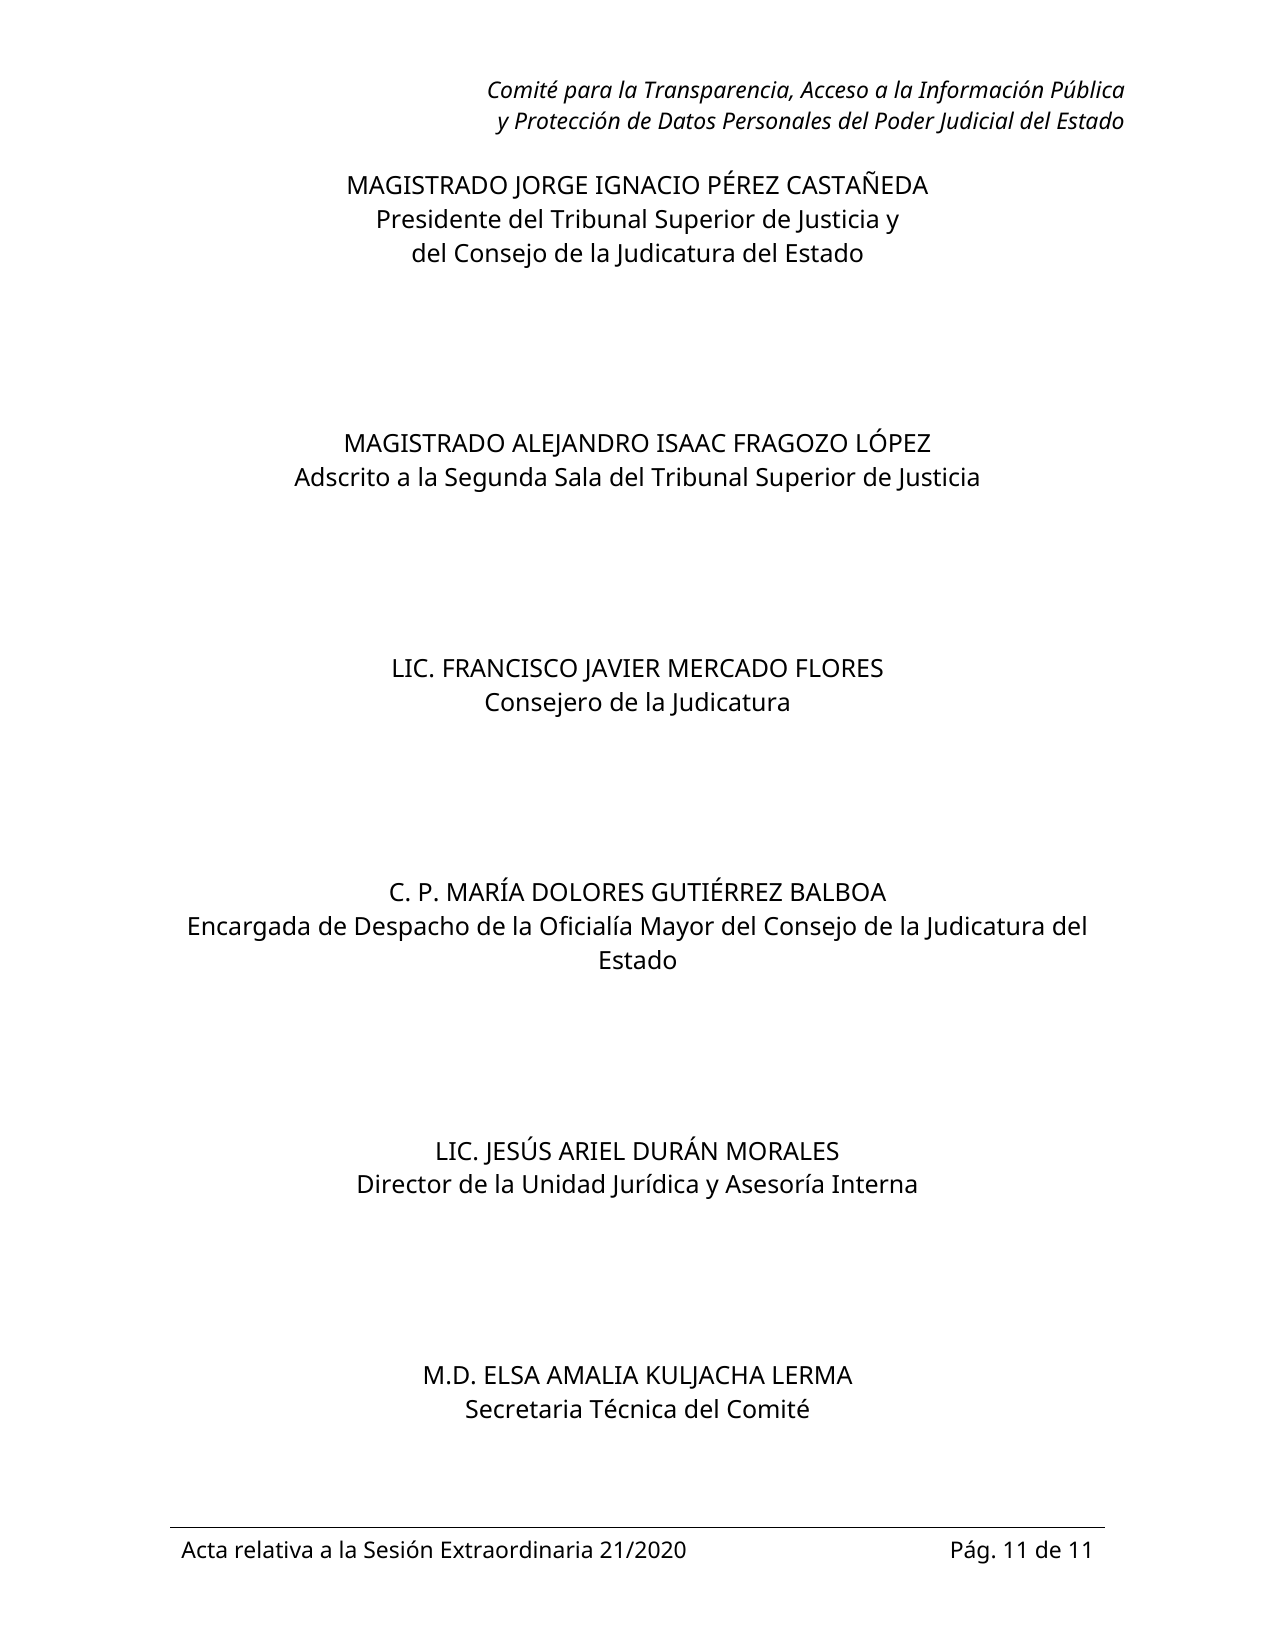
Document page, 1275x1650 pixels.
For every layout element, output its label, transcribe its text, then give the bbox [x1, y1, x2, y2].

text MAGISTRADO JORGE IGNACIO PÉREZ CASTAÑEDA [150, 167, 1125, 202]
text LIC. FRANCISCO JAVIER MERCADO FLORES [150, 650, 1125, 684]
text LIC. JESÚS ARIEL DURÁN MORALES [150, 1133, 1125, 1167]
text M.D. ELSA AMALIA KULJACHA LERMA [150, 1357, 1125, 1392]
text Director de la Unidad Jurídica y Asesoría Interna [150, 1167, 1125, 1201]
text Encargada de Despacho de la Oficialía Mayor del Consejo de la Judicatura del Estado [150, 909, 1125, 977]
text Presidente del Tribunal Superior de Justicia y [150, 202, 1125, 236]
text MAGISTRADO ALEJANDRO ISAAC FRAGOZO LÓPEZ [150, 426, 1125, 460]
text Consejero de la Judicatura [150, 684, 1125, 718]
text Secretaria Técnica del Comité [150, 1392, 1125, 1426]
text Adscrito a la Segunda Sala del Tribunal Superior de Justicia [150, 460, 1125, 494]
text C. P. MARÍA DOLORES GUTIÉRREZ BALBOA [150, 875, 1125, 909]
text del Consejo de la Judicatura del Estado [150, 236, 1125, 270]
